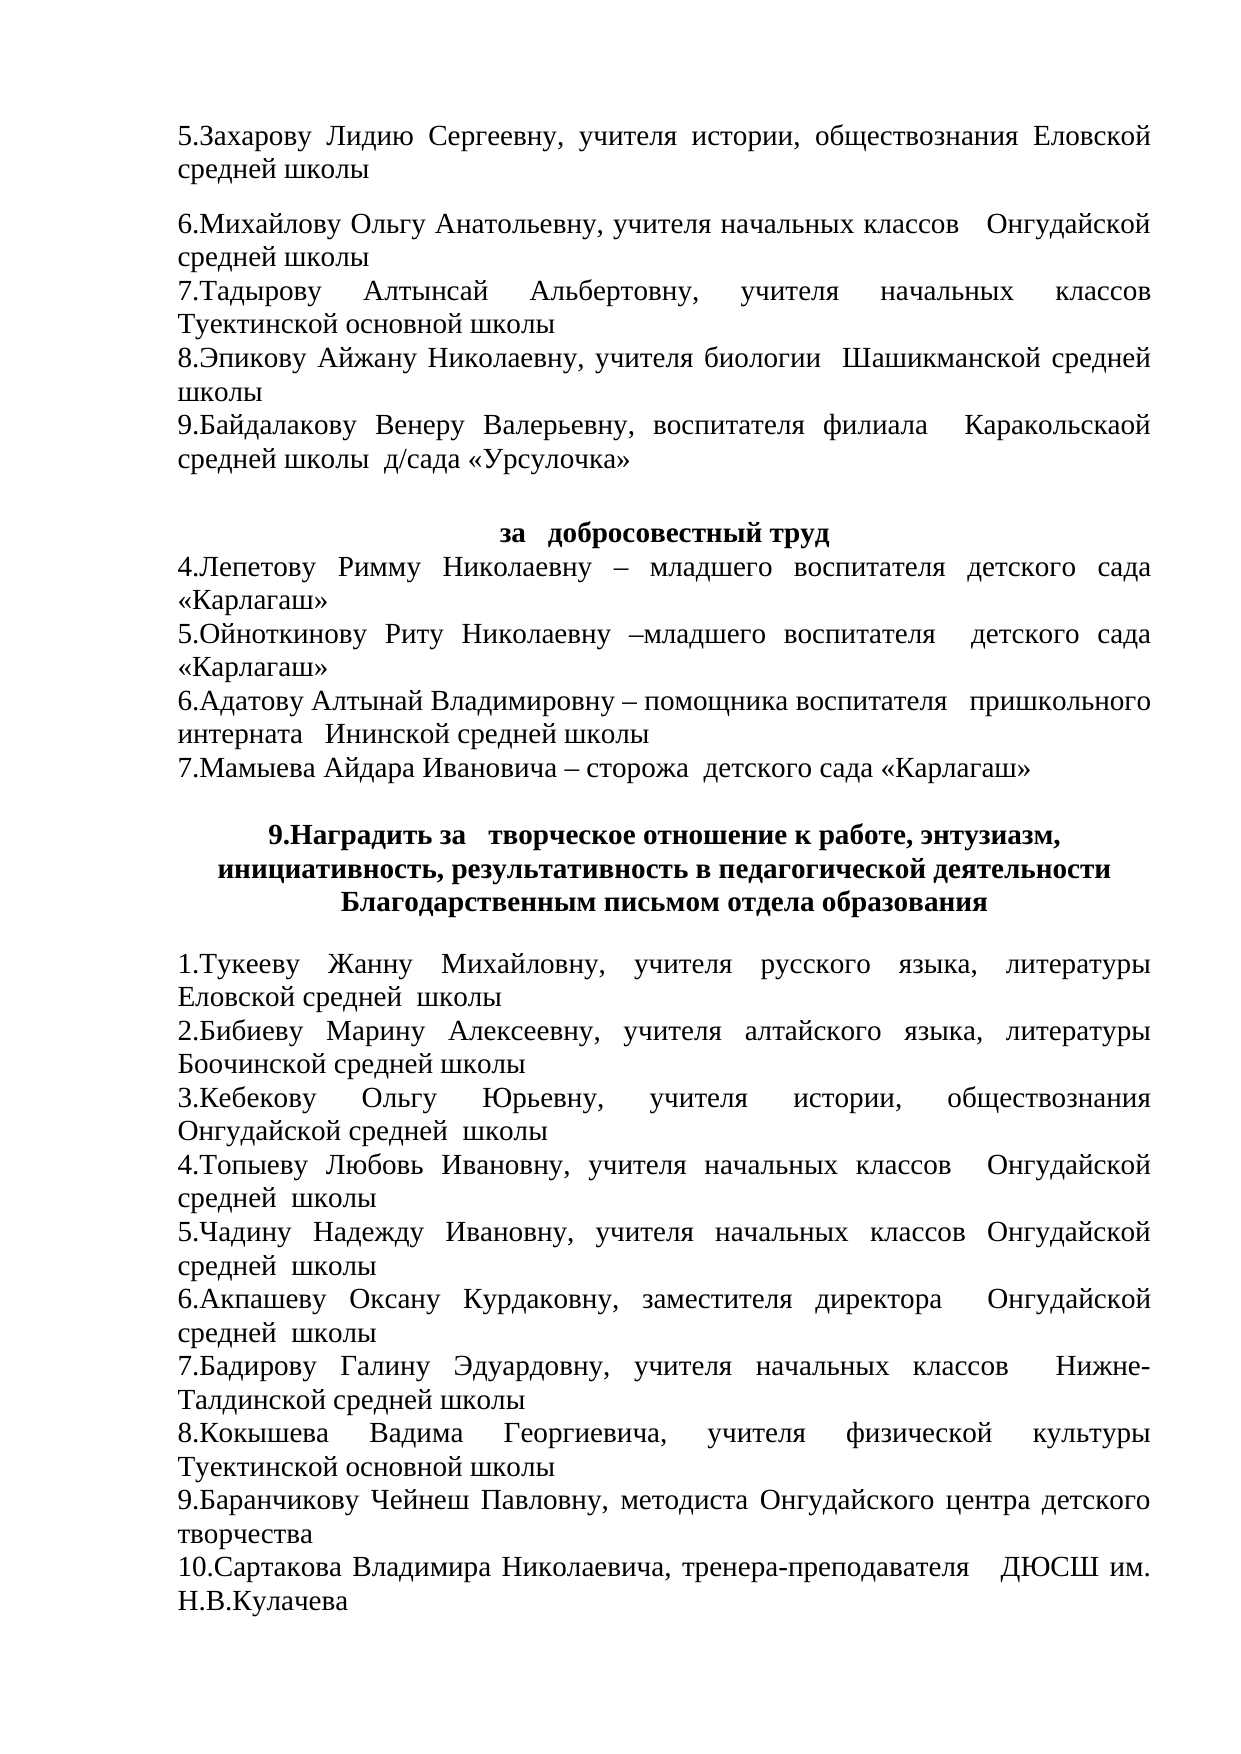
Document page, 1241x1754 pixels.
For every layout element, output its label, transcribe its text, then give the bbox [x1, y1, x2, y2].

text 7.Бадирову Галину Эдуардовну, учителя начальных классов Нижне-Талдинской средней школы [177, 1348, 1152, 1415]
text 3.Кебекову Ольгу Юрьевну, учителя истории, обществознания Онгудайской средней школы [177, 1080, 1152, 1147]
text 8.Кокышева Вадима Георгиевича, учителя физической культуры Туектинской основной школы [177, 1415, 1152, 1482]
text 6.Адатову Алтынай Владимировну – помощника воспитателя пришкольного интерната Ининской средней школы [177, 683, 1152, 750]
text 2.Бибиеву Марину Алексеевну, учителя алтайского языка, литературы Боочинской средней школы [177, 1013, 1152, 1080]
text за добросовестный труд [177, 515, 1152, 549]
text 7.Тадырову Алтынсай Альбертовну, учителя начальных классов Туектинской основной школы [177, 273, 1152, 340]
text 8.Эпикову Айжану Николаевну, учителя биологии Шашикманской средней школы [177, 340, 1152, 407]
text 5.Чадину Надежду Ивановну, учителя начальных классов Онгудайской средней школы [177, 1214, 1152, 1281]
text 7.Мамыева Айдара Ивановича – сторожа детского сада «Карлагаш» [177, 750, 1152, 784]
text 9.Наградить за творческое отношение к работе, энтузиазм, инициативность, результативность в педагогической деятельности [177, 817, 1152, 884]
text 5.Захарову Лидию Сергеевну, учителя истории, обществознания Еловской средней школы [177, 118, 1152, 185]
text 6.Акпашеву Оксану Курдаковну, заместителя директора Онгудайской средней школы [177, 1281, 1152, 1348]
text 1.Тукееву Жанну Михайловну, учителя русского языка, литературы Еловской средней школы [177, 946, 1152, 1013]
text 9.Баранчикову Чейнеш Павловну, методиста Онгудайского центра детского творчества [177, 1482, 1152, 1549]
text 4.Лепетову Римму Николаевну – младшего воспитателя детского сада «Карлагаш» [177, 549, 1152, 616]
text 10.Сартакова Владимира Николаевича, тренера-преподавателя ДЮСШ им. Н.В.Кулачева [177, 1549, 1152, 1617]
text 6.Михайлову Ольгу Анатольевну, учителя начальных классов Онгудайской средней школы [177, 206, 1152, 273]
text Благодарственным письмом отдела образования [177, 884, 1152, 918]
text 4.Топыеву Любовь Ивановну, учителя начальных классов Онгудайской средней школы [177, 1147, 1152, 1214]
text 9.Байдалакову Венеру Валерьевну, воспитателя филиала Каракольскаой средней школы д/сада «Урсулочка» [177, 407, 1152, 474]
text 5.Ойноткинову Риту Николаевну –младшего воспитателя детского сада «Карлагаш» [177, 616, 1152, 683]
